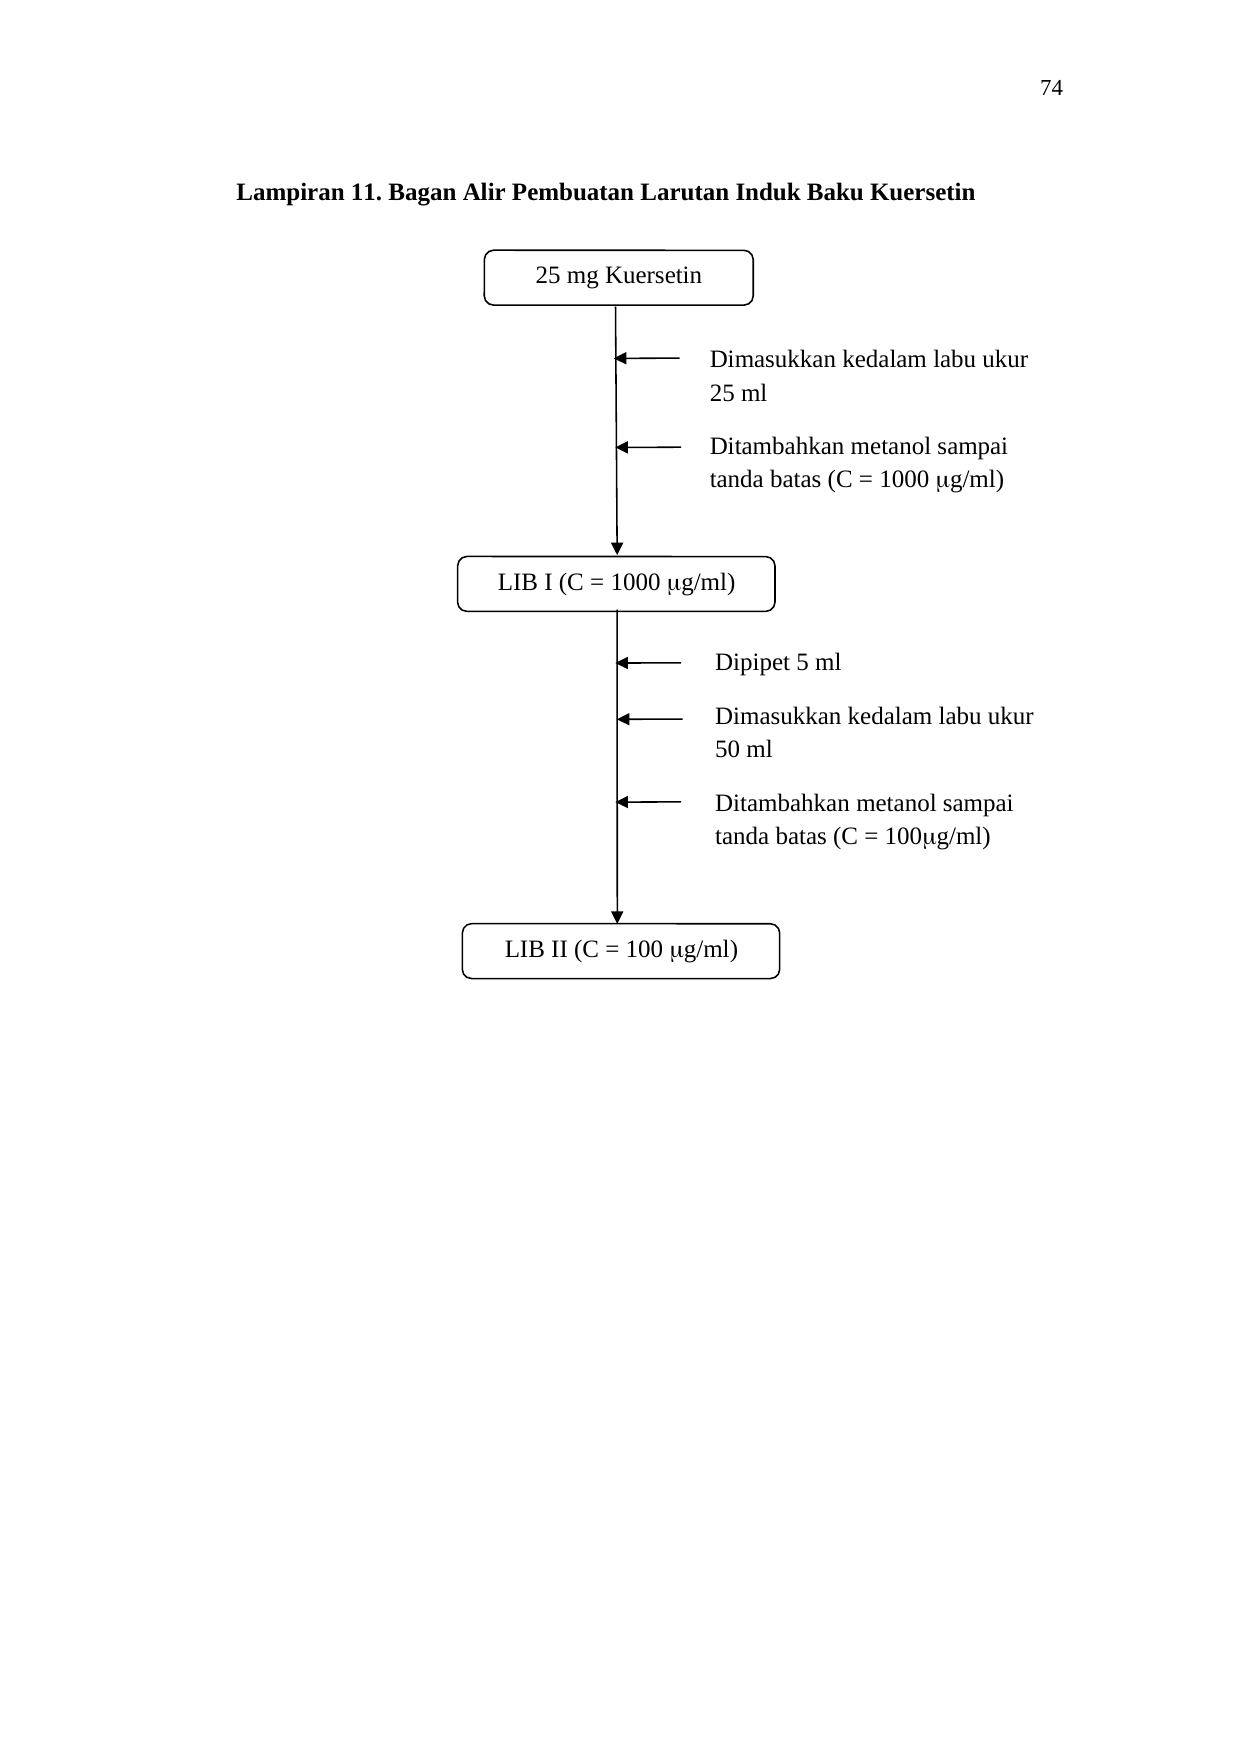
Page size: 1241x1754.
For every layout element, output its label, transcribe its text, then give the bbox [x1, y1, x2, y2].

text Lampiran 11. Bagan Alir Pembuatan Larutan Induk Baku Kuersetin [236, 177, 1063, 206]
